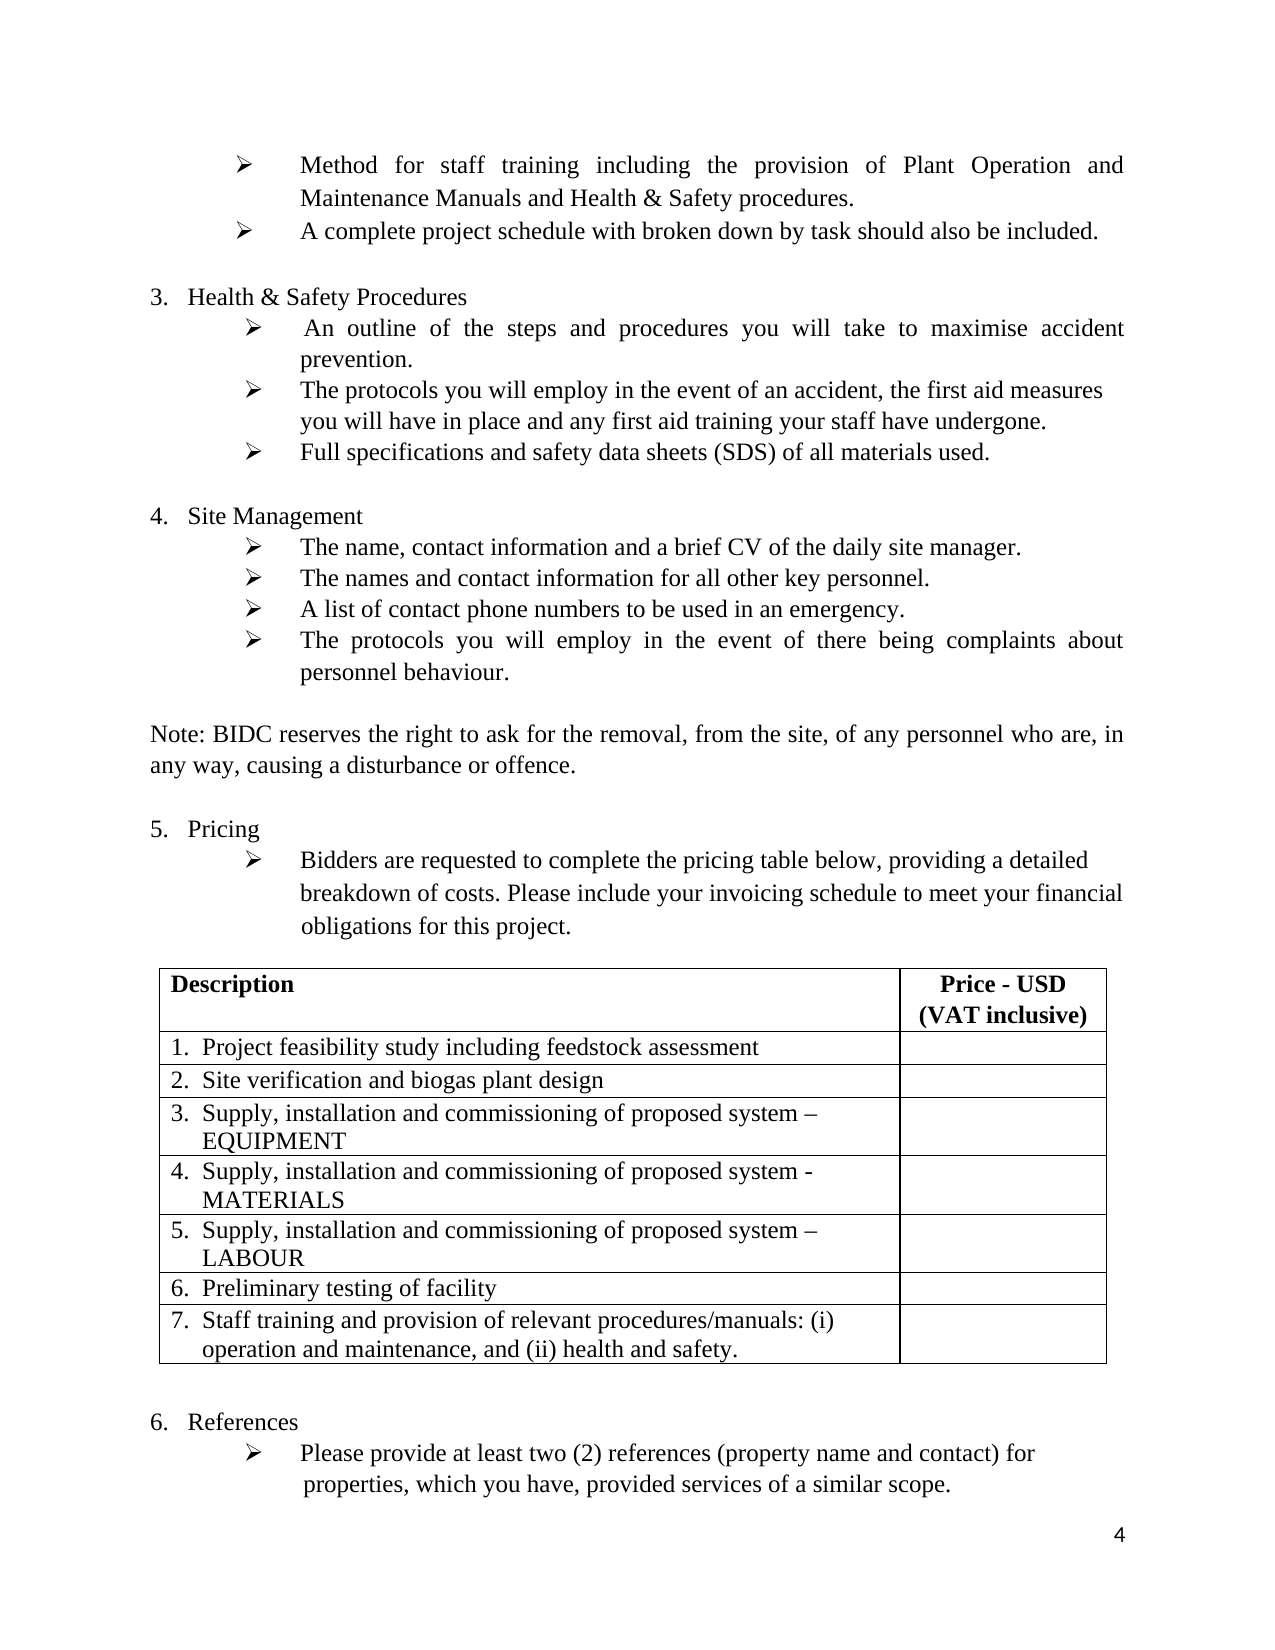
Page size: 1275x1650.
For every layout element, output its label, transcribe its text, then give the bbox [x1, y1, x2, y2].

text 5. Pricing [150, 814, 1125, 842]
list The names and contact information for all other key personnel. [244, 563, 1125, 592]
list Please provide at least two (2) references (property name and contact) for [225, 1438, 1125, 1467]
table_header Description [160, 969, 899, 1031]
text you will have in place and any first aid training your staff have undergone. [300, 406, 1125, 435]
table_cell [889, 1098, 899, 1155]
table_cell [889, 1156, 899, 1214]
list The protocols you will employ in the event of there being complaints about personnel behaviour. [244, 626, 1125, 685]
text obligations for this project. [244, 911, 1125, 939]
list Full specifications and safety data sheets (SDS) of all materials used. [244, 437, 1125, 466]
table_cell [901, 1305, 1106, 1363]
list Method for staff training including the provision of Plant Operation and Maintenance Manuals and Health & Safety procedures. [234, 150, 1125, 212]
table_cell [901, 1032, 1106, 1064]
table_cell 2. Site verification and biogas plant design [160, 1065, 899, 1097]
list An outline of the steps and procedures you will take to maximise accident prevention. [244, 313, 1125, 373]
list A complete project schedule with broken down by task should also be included. [234, 216, 1125, 245]
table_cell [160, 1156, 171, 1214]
text 6. References [150, 1407, 1125, 1436]
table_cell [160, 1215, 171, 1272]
list Bidders are requested to complete the pricing table below, providing a detailed [234, 845, 1125, 873]
table_cell [901, 1273, 1106, 1304]
text breakdown of costs. Please include your invoicing schedule to meet your financial [244, 878, 1125, 907]
list A list of contact phone numbers to be used in an emergency. [244, 594, 1125, 623]
table_cell [901, 1065, 1106, 1097]
text 4. Site Management [150, 501, 1125, 530]
table_cell [901, 1098, 1106, 1155]
table_cell 7. Staff training and provision of relevant procedures/manuals: (i) operation and maintenance, and (ii) health and safety. [160, 1305, 899, 1363]
text Note: BIDC reserves the right to ask for the removal, from the site, of any personnel who are, in any way, causing a disturbance or offence. [150, 719, 1125, 778]
table_cell [901, 1156, 1106, 1214]
list properties, which you have, provided services of a similar scope. [234, 1469, 1125, 1498]
table_header Price - USD (VAT inclusive) [901, 969, 1106, 1031]
text 3. Health & Safety Procedures [150, 282, 1125, 311]
list The name, contact information and a brief CV of the daily site manager. [244, 532, 1125, 561]
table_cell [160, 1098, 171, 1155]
table_cell 1. Project feasibility study including feedstock assessment [160, 1032, 899, 1064]
table_cell [901, 1215, 1106, 1272]
table_cell 6. Preliminary testing of facility [160, 1273, 899, 1304]
list The protocols you will employ in the event of an accident, the first aid measures [244, 375, 1125, 404]
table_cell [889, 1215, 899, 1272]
